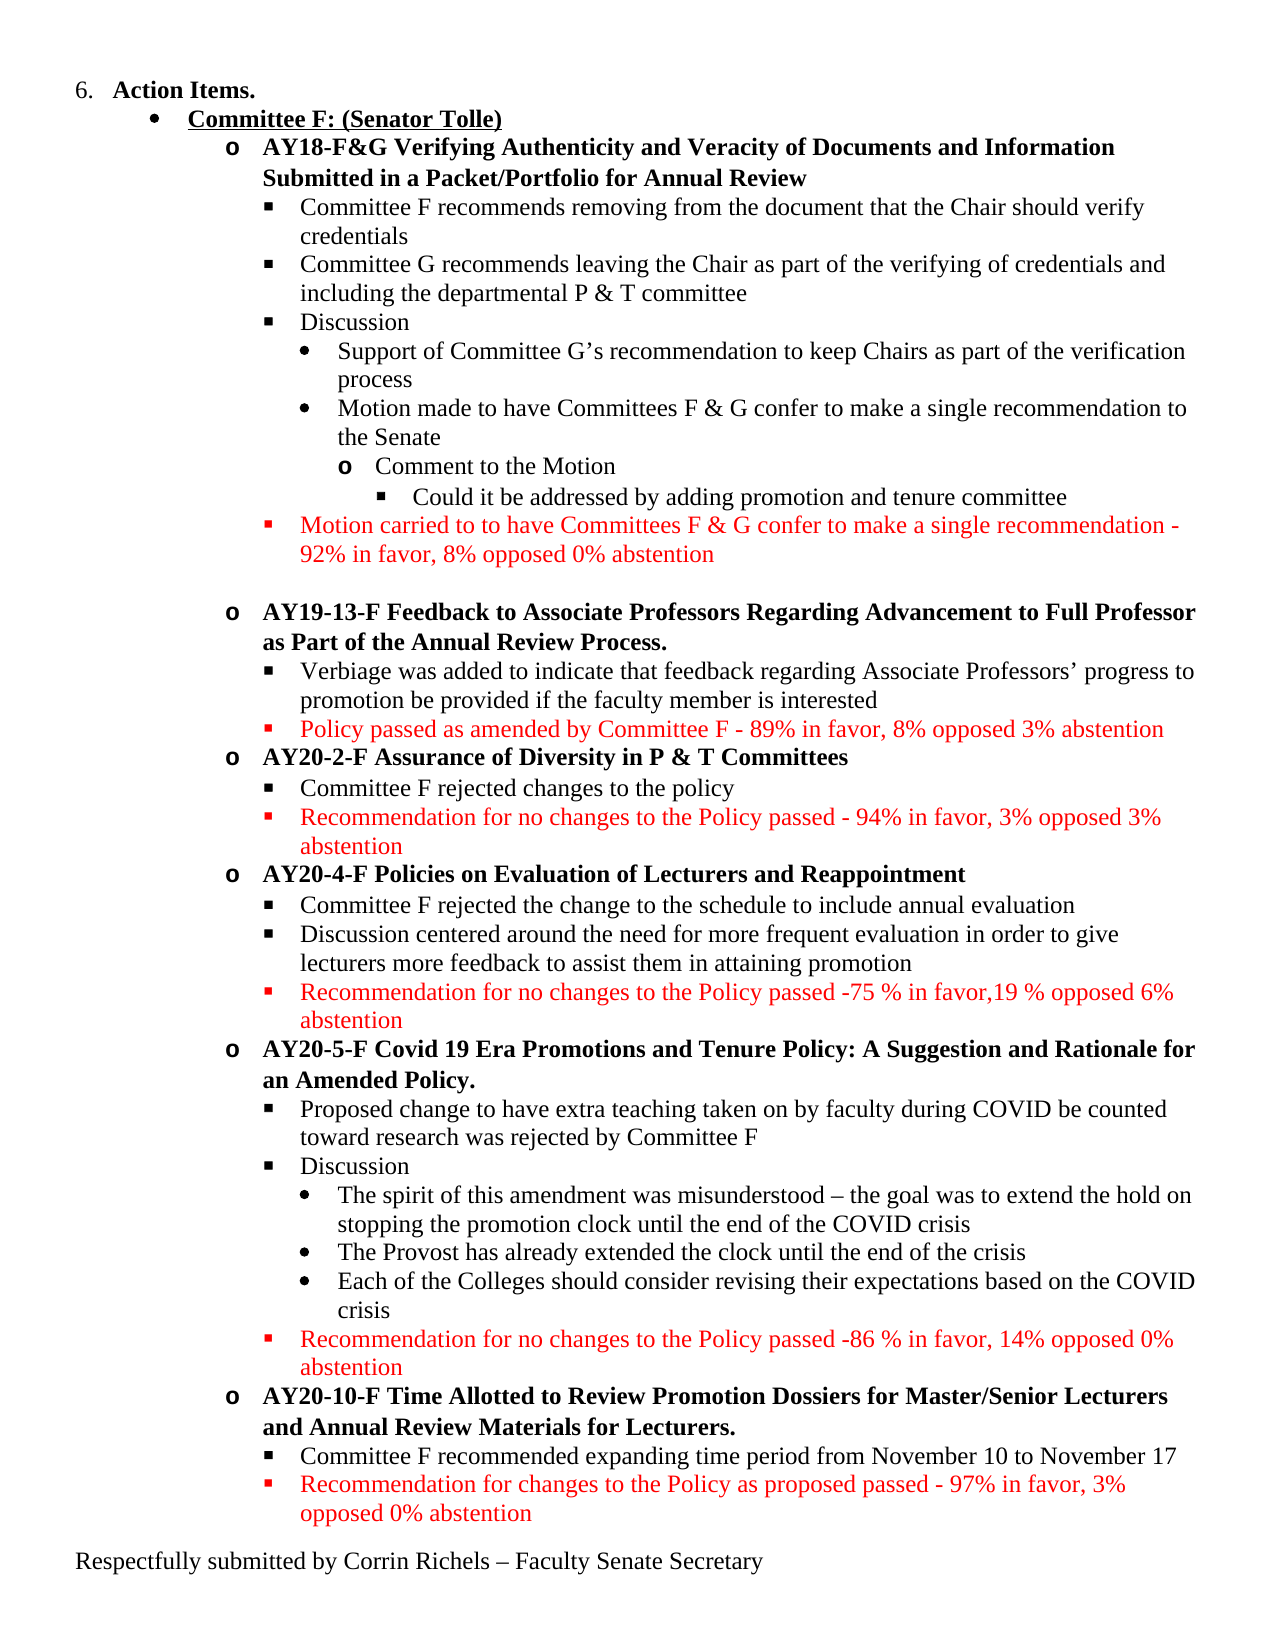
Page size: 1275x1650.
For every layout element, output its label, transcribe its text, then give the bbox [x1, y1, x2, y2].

list Action Items. [75, 75, 1200, 104]
list Recommendation for no changes to the Policy passed - 94% in favor, 3% opposed 3% abstention [262, 802, 1200, 859]
list Committee F recommended expanding time period from November 10 to November 17 [262, 1441, 1200, 1469]
list AY20-4-F Policies on Evaluation of Lecturers and Reappointment [225, 859, 1200, 890]
list Committee F rejected the change to the schedule to include annual evaluation [262, 890, 1200, 919]
list Motion carried to to have Committees F & G confer to make a single recommendation - 92% in favor, 8% opposed 0% abstention [262, 510, 1200, 568]
list AY20-2-F Assurance of Diversity in P & T Committees [225, 742, 1200, 773]
list Could it be addressed by adding promotion and tenure committee [375, 482, 1200, 510]
list Committee F recommends removing from the document that the Chair should verify credentials [262, 192, 1200, 249]
list Committee F rejected changes to the policy [262, 773, 1200, 802]
list Discussion [262, 1151, 1200, 1180]
list Support of Committee G’s recommendation to keep Chairs as part of the verification process [300, 336, 1200, 393]
list Each of the Colleges should consider revising their expectations based on the COVID crisis [300, 1266, 1200, 1324]
list The Provost has already extended the clock until the end of the crisis [300, 1237, 1200, 1266]
list Discussion centered around the need for more frequent evaluation in order to give lecturers more feedback to assist them in attaining promotion [262, 919, 1200, 977]
list AY18-F&G Verifying Authenticity and Veracity of Documents and Information Submitted in a Packet/Portfolio for Annual Review [225, 132, 1200, 192]
list Motion made to have Committees F & G confer to make a single recommendation to the Senate [300, 393, 1200, 451]
list AY20-10-F Time Allotted to Review Promotion Dossiers for Master/Senior Lecturers and Annual Review Materials for Lecturers. [225, 1381, 1200, 1441]
list Discussion [262, 307, 1200, 336]
list The spirit of this amendment was misunderstood – the goal was to extend the hold on stopping the promotion clock until the end of the COVID crisis [300, 1180, 1200, 1237]
list Committee F: (Senator Tolle) [150, 104, 1200, 132]
list Policy passed as amended by Committee F - 89% in favor, 8% opposed 3% abstention [262, 714, 1200, 742]
list AY20-5-F Covid 19 Era Promotions and Tenure Policy: A Suggestion and Rationale for an Amended Policy. [225, 1034, 1200, 1094]
list Proposed change to have extra teaching taken on by faculty during COVID be counted toward research was rejected by Committee F [262, 1094, 1200, 1151]
list Committee G recommends leaving the Chair as part of the verifying of credentials and including the departmental P & T committee [262, 249, 1200, 307]
list Recommendation for changes to the Policy as proposed passed - 97% in favor, 3% opposed 0% abstention [262, 1469, 1200, 1527]
list Recommendation for no changes to the Policy passed -86 % in favor, 14% opposed 0% abstention [262, 1324, 1200, 1381]
list Recommendation for no changes to the Policy passed -75 % in favor,19 % opposed 6% abstention [262, 977, 1200, 1034]
list Comment to the Motion [337, 451, 1200, 482]
list AY19-13-F Feedback to Associate Professors Regarding Advancement to Full Professor as Part of the Annual Review Process. [225, 597, 1200, 656]
list Verbiage was added to indicate that feedback regarding Associate Professors’ progress to promotion be provided if the faculty member is interested [262, 656, 1200, 714]
